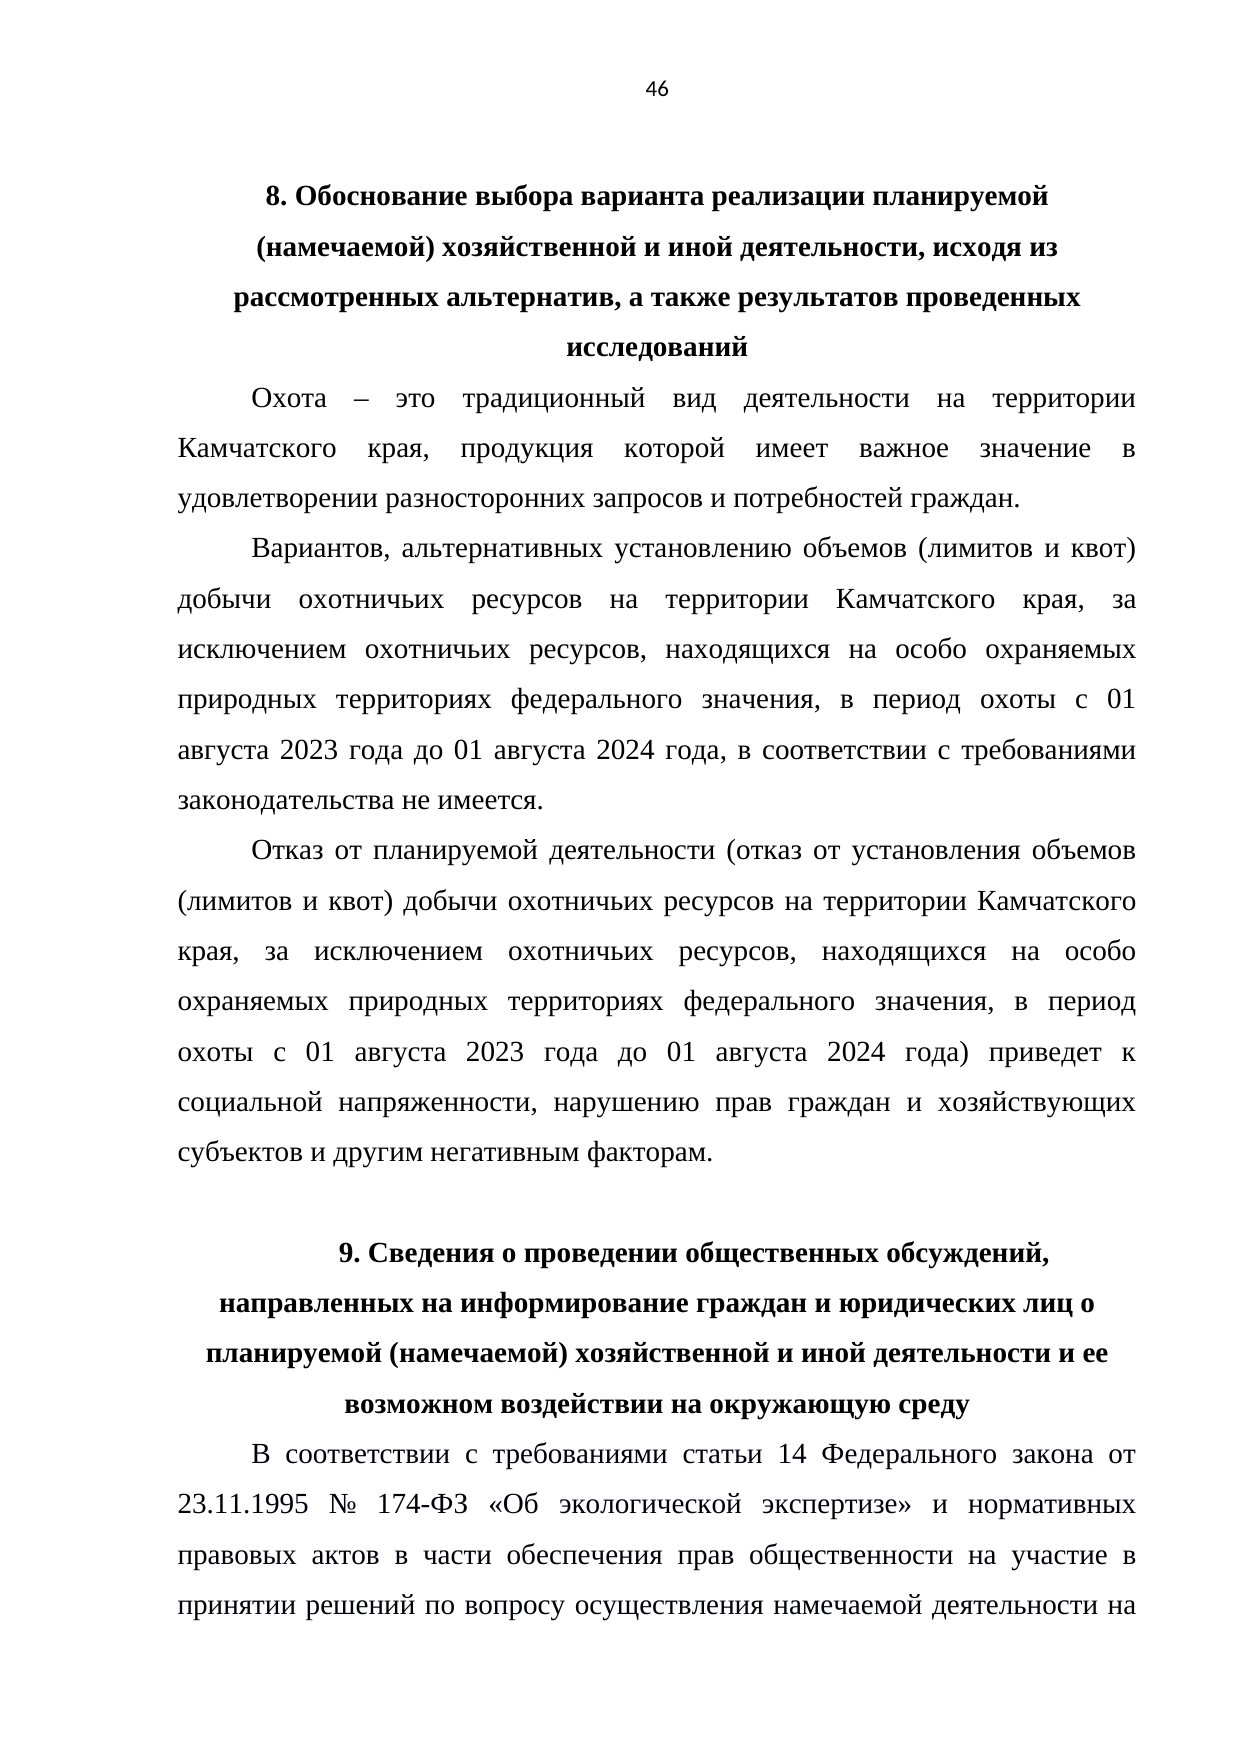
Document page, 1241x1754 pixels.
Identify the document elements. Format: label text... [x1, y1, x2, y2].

text 8. Обоснование выбора варианта реализации планируемой (намечаемой) хозяйственной и иной деятельности, исходя из рассмотренных альтернатив, а также результатов проведенных исследований [177, 178, 1137, 363]
text Охота – это традиционный вид деятельности на территории Камчатского края, продукция которой имеет важное значение в удовлетворении разносторонних запросов и потребностей граждан. [177, 380, 1137, 514]
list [177, 1436, 1137, 1621]
text Отказ от планируемой деятельности (отказ от установления объемов (лимитов и квот) добычи охотничьих ресурсов на территории Камчатского края, за исключением охотничьих ресурсов, находящихся на особо охраняемых природных территориях федерального значения, в период охоты с 01 августа 2023 года до 01 августа 2024 года) приведет к социальной напряженности, нарушению прав граждан и хозяйствующих субъектов и другим негативным факторам. [177, 832, 1137, 1168]
text Вариантов, альтернативных установлению объемов (лимитов и квот) добычи охотничьих ресурсов на территории Камчатского края, за исключением охотничьих ресурсов, находящихся на особо охраняемых природных территориях федерального значения, в период охоты с 01 августа 2023 года до 01 августа 2024 года, в соответствии с требованиями законодательства не имеется. [177, 531, 1137, 816]
text 9. Сведения о проведении общественных обсуждений, направленных на информирование граждан и юридических лиц о планируемой (намечаемой) хозяйственной и иной деятельности и ее возможном воздействии на окружающую среду [177, 1235, 1137, 1419]
